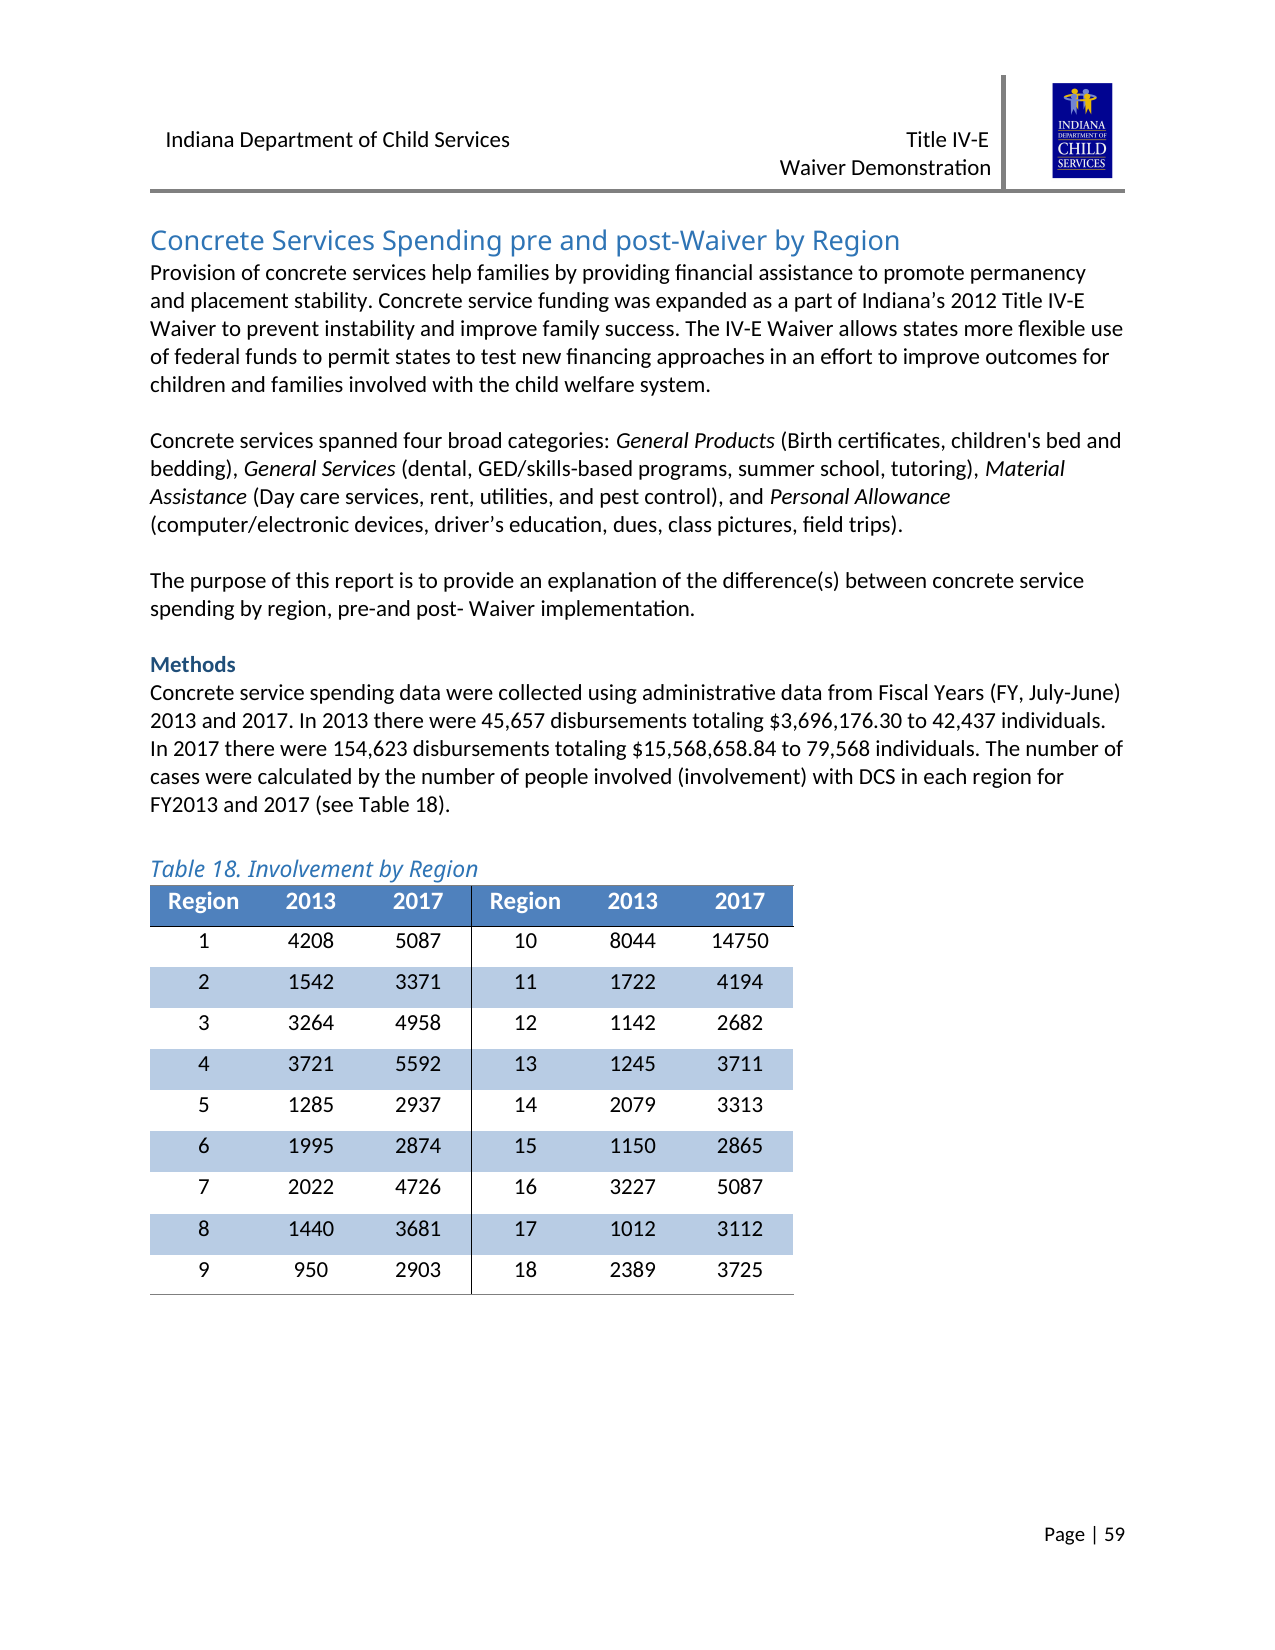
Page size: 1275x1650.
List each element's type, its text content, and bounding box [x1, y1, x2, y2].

table_cell 13 [472, 1049, 579, 1090]
table_cell 12 [472, 1008, 579, 1049]
table_cell 3711 [686, 1049, 793, 1090]
table_cell 14750 [686, 927, 793, 967]
table_cell 3112 [686, 1214, 793, 1255]
subtitle Table 18. Involvement by Region [150, 853, 1125, 884]
table_cell 3725 [686, 1255, 793, 1294]
text Methods [150, 650, 1125, 678]
table_cell 7 [150, 1173, 257, 1214]
table_cell 1 [150, 927, 257, 967]
table_cell 3264 [257, 1008, 364, 1049]
table_cell 3227 [579, 1173, 686, 1214]
table_header 2013 [257, 886, 364, 926]
table_header 2017 [364, 886, 471, 926]
table_cell 8 [150, 1214, 257, 1255]
table_header Region [472, 886, 579, 926]
table_cell 16 [472, 1173, 579, 1214]
table_cell 17 [472, 1214, 579, 1255]
text Provision of concrete services help families by providing financial assistance to promote permanency and placement stability. Concrete service funding was expanded as a part of Indiana’s 2012 Title IV-E Waiver to prevent instability and improve family success. The IV-E Waiver allows states more flexible use of federal funds to permit states to test new financing approaches in an effort to improve outcomes for children and families involved with the child welfare system. [150, 258, 1125, 398]
table_cell 1440 [257, 1214, 364, 1255]
table_cell 5 [150, 1090, 257, 1131]
text Concrete service spending data were collected using administrative data from Fiscal Years (FY, July-June) 2013 and 2017. In 2013 there were 45,657 disbursements totaling $3,696,176.30 to 42,437 individuals. In 2017 there were 154,623 disbursements totaling $15,568,658.84 to 79,568 individuals. The number of cases were calculated by the number of people involved (involvement) with DCS in each region for FY2013 and 2017 (see Table 18). [150, 678, 1125, 818]
table_cell 2682 [686, 1008, 793, 1049]
table_cell 950 [257, 1255, 364, 1294]
table_cell 2865 [686, 1131, 793, 1172]
table_cell 2022 [257, 1173, 364, 1214]
table_cell 1285 [257, 1090, 364, 1131]
text The purpose of this report is to provide an explanation of the difference(s) between concrete service spending by region, pre-and post- Waiver implementation. [150, 566, 1125, 622]
table_cell 11 [472, 967, 579, 1008]
picture [1051, 82, 1114, 182]
subtitle Concrete Services Spending pre and post-Waiver by Region [150, 221, 1125, 258]
table_cell 1142 [579, 1008, 686, 1049]
table_cell 6 [150, 1131, 257, 1172]
table_cell 4 [150, 1049, 257, 1090]
table_cell 14 [472, 1090, 579, 1131]
table_cell 5592 [364, 1049, 471, 1090]
table_cell 8044 [579, 927, 686, 967]
table_cell 4726 [364, 1173, 471, 1214]
table_cell 10 [472, 927, 579, 967]
table_cell 9 [150, 1255, 257, 1294]
table_cell 1245 [579, 1049, 686, 1090]
table_header Region [150, 886, 257, 926]
table_cell 4208 [257, 927, 364, 967]
table_cell 2 [150, 967, 257, 1008]
table_cell 3 [150, 1008, 257, 1049]
table_cell 15 [472, 1131, 579, 1172]
table_cell 1012 [579, 1214, 686, 1255]
table_cell 1722 [579, 967, 686, 1008]
table_cell 1150 [579, 1131, 686, 1172]
table_cell 2389 [579, 1255, 686, 1294]
table_cell 2937 [364, 1090, 471, 1131]
table_cell 1542 [257, 967, 364, 1008]
table_cell 18 [472, 1255, 579, 1294]
table_cell 4194 [686, 967, 793, 1008]
table_header 2013 [579, 886, 686, 926]
table_cell 2079 [579, 1090, 686, 1131]
table_cell 3371 [364, 967, 471, 1008]
table_cell 1995 [257, 1131, 364, 1172]
table_cell 2903 [364, 1255, 471, 1294]
table_header 2017 [686, 886, 793, 926]
text Concrete services spanned four broad categories: General Products (Birth certificates, children's bed and bedding), General Services (dental, GED/skills-based programs, summer school, tutoring), Material Assistance (Day care services, rent, utilities, and pest control), and Personal Allowance (computer/electronic devices, driver’s education, dues, class pictures, field trips). [150, 426, 1125, 538]
table_cell 4958 [364, 1008, 471, 1049]
table_cell 3681 [364, 1214, 471, 1255]
table_cell 5087 [686, 1173, 793, 1214]
table_cell 2874 [364, 1131, 471, 1172]
table_cell 3313 [686, 1090, 793, 1131]
table_cell 3721 [257, 1049, 364, 1090]
table_cell 5087 [364, 927, 471, 967]
